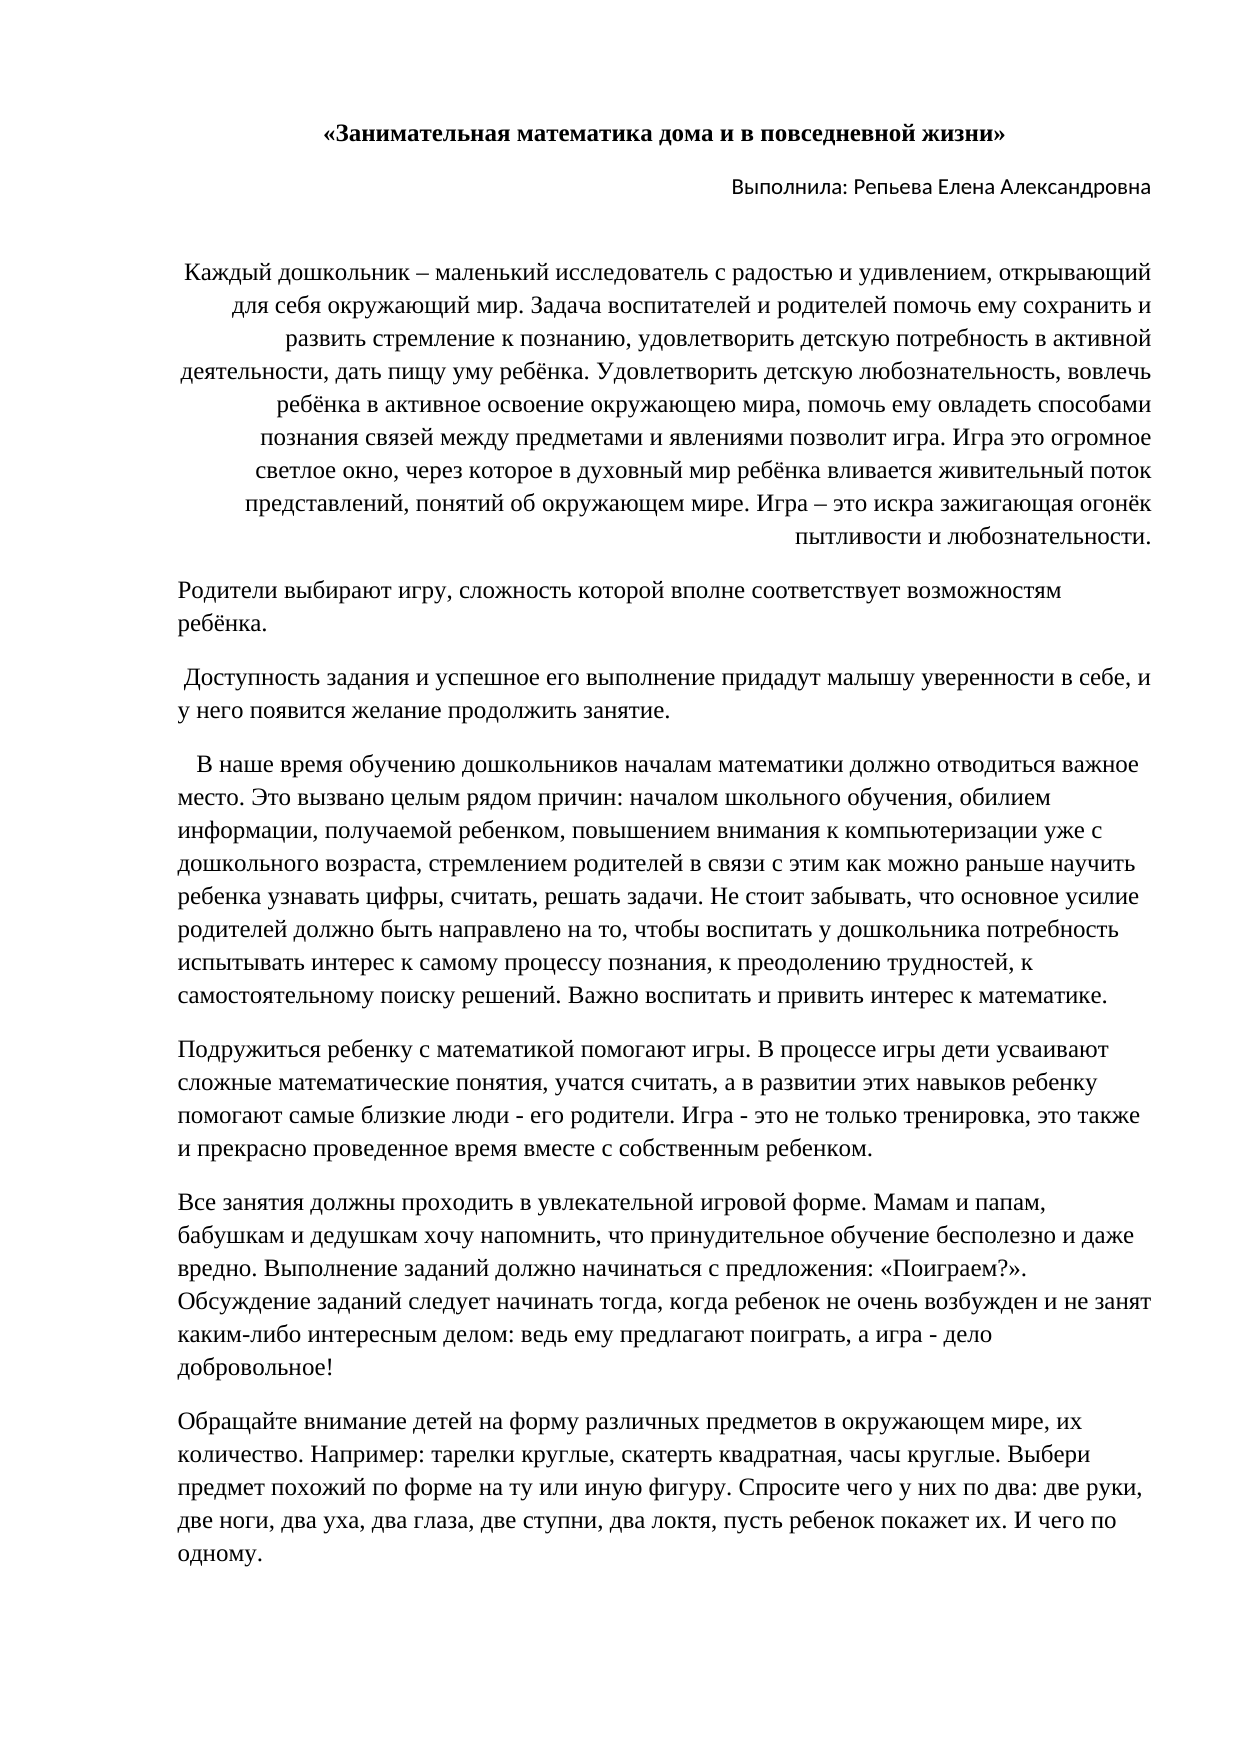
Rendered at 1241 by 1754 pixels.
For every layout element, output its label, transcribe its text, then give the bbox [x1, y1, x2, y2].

text Подружиться ребенку с математикой помогают игры. В процессе игры дети усваивают сложные математические понятия, учатся считать, а в развитии этих навыков ребенку помогают самые близкие люди - его родители. Игра - это не только тренировка, это также и прекрасно проведенное время вместе с собственным ребенком. [177, 1034, 1152, 1162]
text «Занимательная математика дома и в повседневной жизни» [177, 118, 1152, 147]
text Выполнила: Репьева Елена Александровна [177, 172, 1152, 200]
text Обращайте внимание детей на форму различных предметов в окружающем мире, их количество. Например: тарелки круглые, скатерть квадратная, часы круглые. Выбери предмет похожий по форме на ту или иную фигуру. Спросите чего у них по два: две руки, две ноги, два уха, два глаза, две ступни, два локтя, пусть ребенок покажет их. И чего по одному. [177, 1406, 1152, 1567]
text В наше время обучению дошкольников началам математики должно отводиться важное место. Это вызвано целым рядом причин: началом школьного обучения, обилием информации, получаемой ребенком, повышением внимания к компьютеризации уже с дошкольного возраста, стремлением родителей в связи с этим как можно раньше научить ребенка узнавать цифры, считать, решать задачи. Не стоит забывать, что основное усилие родителей должно быть направлено на то, чтобы воспитать у дошкольника потребность испытывать интерес к самому процессу познания, к преодолению трудностей, к самостоятельному поиску решений. Важно воспитать и привить интерес к математике. [177, 749, 1152, 1009]
text Все занятия должны проходить в увлекательной игровой форме. Мамам и папам, бабушкам и дедушкам хочу напомнить, что принудительное обучение бесполезно и даже вредно. Выполнение заданий должно начинаться с предложения: «Поиграем?». Обсуждение заданий следует начинать тогда, когда ребенок не очень возбужден и не занят каким-либо интересным делом: ведь ему предлагают поиграть, а игра - дело добровольное! [177, 1187, 1152, 1381]
text Каждый дошкольник – маленький исследователь с радостью и удивлением, открывающий для себя окружающий мир. Задача воспитателей и родителей помочь ему сохранить и развить стремление к познанию, удовлетворить детскую потребность в активной деятельности, дать пищу уму ребёнка. Удовлетворить детскую любознательность, вовлечь ребёнка в активное освоение окружающею мира, помочь ему овладеть способами познания связей между предметами и явлениями позволит игра. Игра это огромное светлое окно, через которое в духовный мир ребёнка вливается живительный поток представлений, понятий об окружающем мире. Игра – это искра зажигающая огонёк пытливости и любознательности. [177, 225, 1152, 550]
text Родители выбирают игру, сложность которой вполне соответствует возможностям ребёнка. [177, 575, 1152, 637]
text Доступность задания и успешное его выполнение придадут малышу уверенности в себе, и у него появится желание продолжить занятие. [177, 662, 1152, 724]
